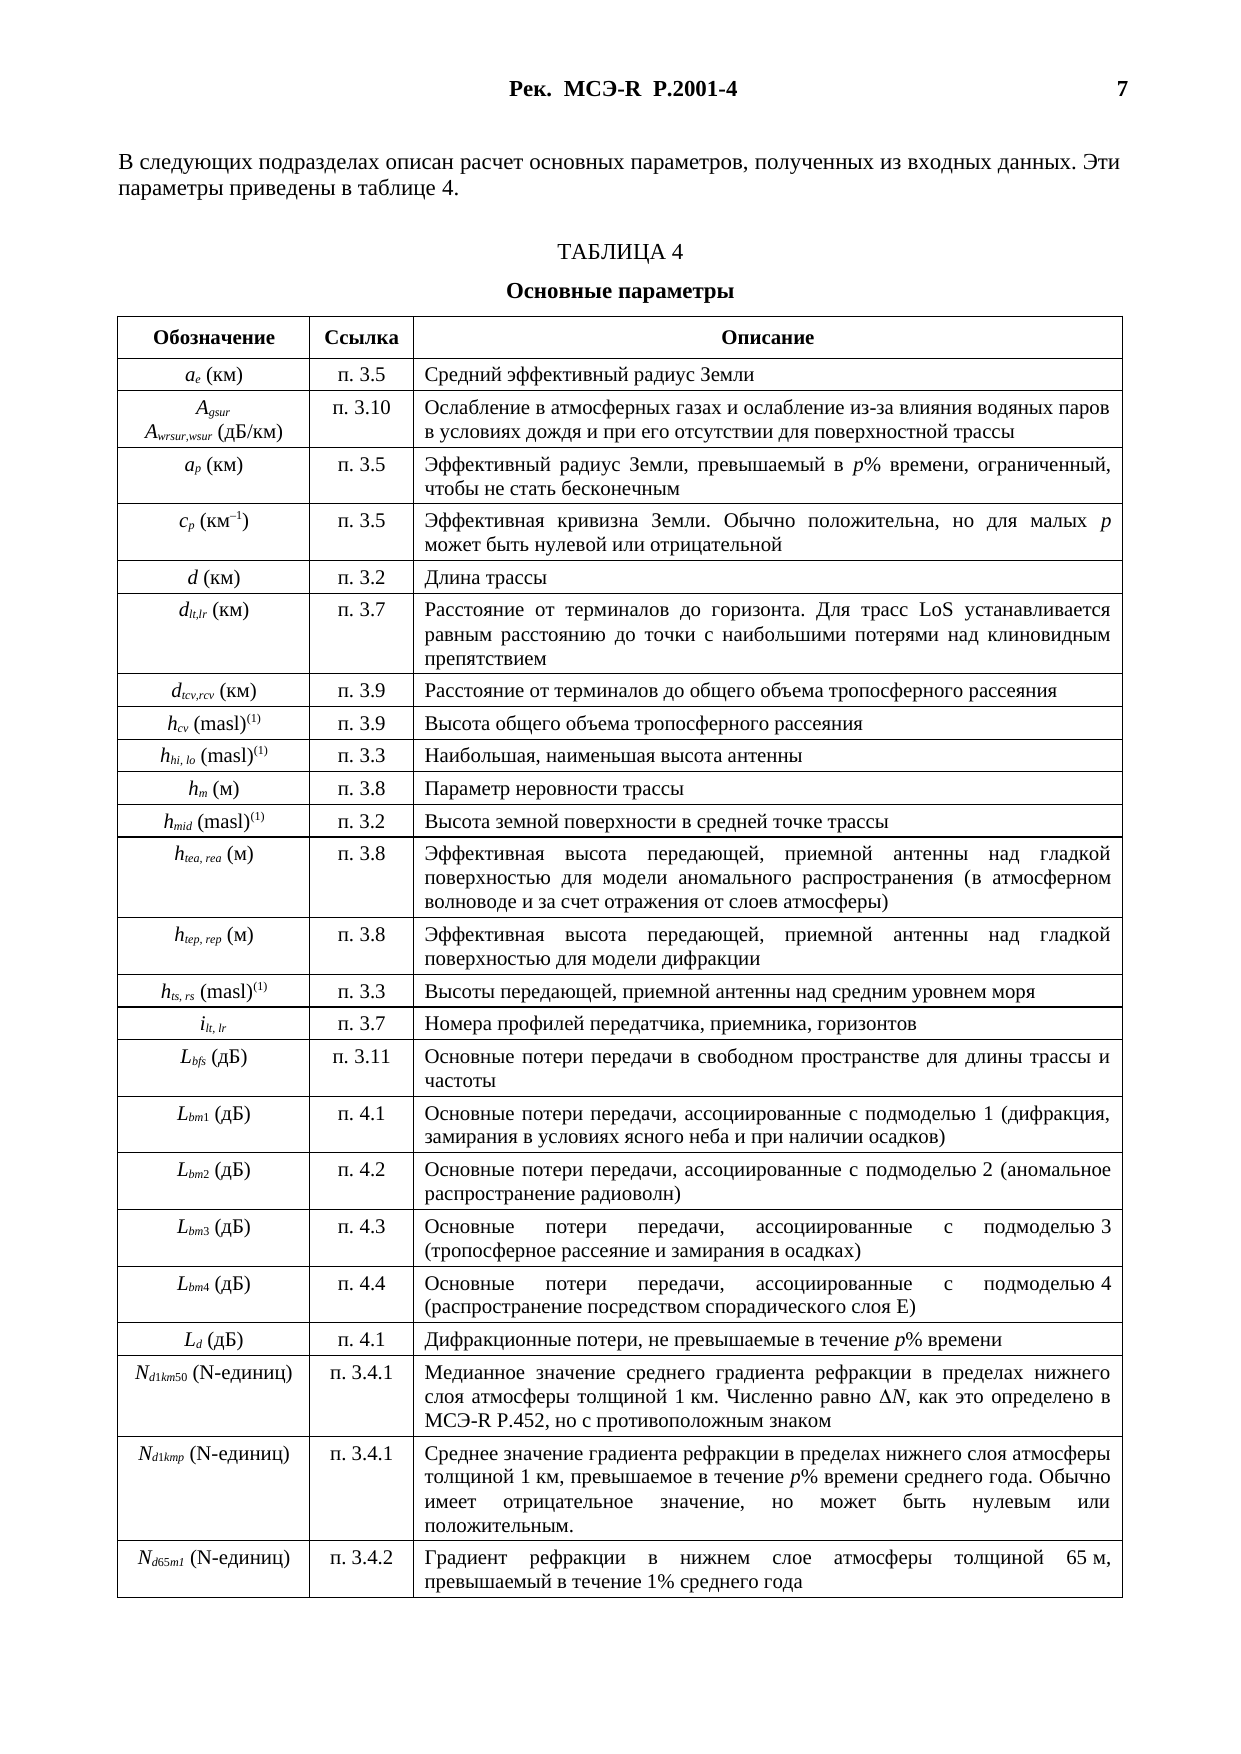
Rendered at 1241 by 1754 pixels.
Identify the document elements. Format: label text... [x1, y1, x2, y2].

table_cell d (км) [118, 561, 309, 593]
table_header Обозначение [118, 317, 309, 357]
table_cell Ld (дБ) [118, 1323, 309, 1355]
table_header Ссылка [310, 317, 413, 357]
table_cell п. 3.4.1 [310, 1356, 413, 1436]
table_cell Высота общего объема тропосферного рассеяния [414, 707, 1122, 738]
table_cell dlt,lr (км) [118, 594, 309, 673]
table_cell htea, rea (м) [118, 838, 309, 917]
table_cell ae (км) [118, 359, 309, 390]
table_cell Расстояние от терминалов до горизонта. Для трасс LoS устанавливается равным расстоянию до точки с наибольшими потерями над клиновидным препятствием [414, 594, 1122, 673]
table_cell Основные потери передачи, ассоциированные с подмоделью 1 (дифракция, замирания в условиях ясного неба и при наличии осадков) [414, 1097, 1122, 1152]
table_cell ap (км) [118, 448, 309, 503]
table_cell п. 4.1 [310, 1323, 413, 1355]
table_cell п. 3.8 [310, 918, 413, 974]
table_cell Agsur Awrsur,wsur (дБ/км) [118, 391, 309, 447]
table_cell Градиент рефракции в нижнем слое атмосферы толщиной 65 м, превышаемый в течение 1% среднего года [414, 1541, 1122, 1597]
table_cell Средний эффективный радиус Земли [414, 359, 1122, 390]
table_cell Nd1kmp (N-единиц) [118, 1437, 309, 1540]
table_cell п. 3.11 [310, 1040, 413, 1096]
table_cell п. 3.9 [310, 707, 413, 738]
table_cell Высота земной поверхности в средней точке трассы [414, 805, 1122, 836]
table_cell Номера профилей передатчика, приемника, горизонтов [414, 1008, 1122, 1039]
table_cell Расстояние от терминалов до общего объема тропосферного рассеяния [414, 674, 1122, 706]
table_cell ilt, lr [118, 1008, 309, 1039]
table_cell Основные потери передачи в свободном пространстве для длины трассы и частоты [414, 1040, 1122, 1096]
table_cell Эффективная кривизна Земли. Обычно положительна, но для малых p может быть нулевой или отрицательной [414, 504, 1122, 560]
table_cell Высоты передающей, приемной антенны над средним уровнем моря [414, 975, 1122, 1006]
table_cell п. 3.2 [310, 805, 413, 836]
table_cell п. 3.8 [310, 772, 413, 804]
table_cell Эффективная высота передающей, приемной антенны над гладкой поверхностью для модели аномального распространения (в атмосферном волноводе и за счет отражения от слоев атмосферы) [414, 838, 1122, 917]
table_cell п. 3.4.1 [310, 1437, 413, 1540]
table_cell dtcv,rcv (км) [118, 674, 309, 706]
table_cell Медианное значение среднего градиента рефракции в пределах нижнего слоя атмосферы толщиной 1 км. Численно равно N, как это определено в МСЭ-R P.452, но с противоположным знаком [414, 1356, 1122, 1436]
table_cell п. 3.5 [310, 448, 413, 503]
table_cell htep, rep (м) [118, 918, 309, 974]
table_cell Ослабление в атмосферных газах и ослабление из-за влияния водяных паров в условиях дождя и при его отсутствии для поверхностной трассы [414, 391, 1122, 447]
table_cell Длина трассы [414, 561, 1122, 593]
table_cell п. 3.4.2 [310, 1541, 413, 1597]
table_cell Основные потери передачи, ассоциированные с подмоделью 2 (аномальное распространение радиоволн) [414, 1153, 1122, 1209]
table_cell п. 3.8 [310, 838, 413, 917]
table_cell hcv (masl)(1) [118, 707, 309, 738]
table_header Описание [414, 317, 1122, 357]
table_cell п. 3.2 [310, 561, 413, 593]
table_cell Nd1km50 (N-единиц) [118, 1356, 309, 1436]
table_cell Дифракционные потери, не превышаемые в течение p% времени [414, 1323, 1122, 1355]
table_cell hm (м) [118, 772, 309, 804]
text В следующих подразделах описан расчет основных параметров, полученных из входных данных. Эти параметры приведены в таблице 4. [118, 148, 1122, 200]
table_cell hts, rs (masl)(1) [118, 975, 309, 1006]
table_cell Lbfs (дБ) [118, 1040, 309, 1096]
table_cell п. 3.10 [310, 391, 413, 447]
table_cell п. 3.5 [310, 504, 413, 560]
table_cell п. 3.3 [310, 740, 413, 771]
table_cell п. 3.5 [310, 359, 413, 390]
table_cell п. 4.1 [310, 1097, 413, 1152]
title Основные параметры [118, 277, 1122, 303]
table_cell п. 3.7 [310, 594, 413, 673]
table_cell cp (км–1) [118, 504, 309, 560]
table_cell hhi, lo (masl)(1) [118, 740, 309, 771]
table_cell п. 4.2 [310, 1153, 413, 1209]
table_cell п. 4.4 [310, 1267, 413, 1322]
table_cell Среднее значение градиента рефракции в пределах нижнего слоя атмосферы толщиной 1 км, превышаемое в течение p% времени среднего года. Обычно имеет отрицательное значение, но может быть нулевым или положительным. [414, 1437, 1122, 1540]
table_cell Эффективная высота передающей, приемной антенны над гладкой поверхностью для модели дифракции [414, 918, 1122, 974]
table_cell п. 3.9 [310, 674, 413, 706]
table_cell Наибольшая, наименьшая высота антенны [414, 740, 1122, 771]
table_cell Основные потери передачи, ассоциированные с подмоделью 3 (тропосферное рассеяние и замирания в осадках) [414, 1210, 1122, 1266]
table_cell Параметр неровности трассы [414, 772, 1122, 804]
table_cell п. 3.3 [310, 975, 413, 1006]
table_cell hmid (masl)(1) [118, 805, 309, 836]
table_cell п. 4.3 [310, 1210, 413, 1266]
table_cell Эффективный радиус Земли, превышаемый в p% времени, ограниченный, чтобы не стать бесконечным [414, 448, 1122, 503]
table_cell Lbm3 (дБ) [118, 1210, 309, 1266]
table_cell п. 3.7 [310, 1008, 413, 1039]
table_cell Lbm1 (дБ) [118, 1097, 309, 1152]
table_cell Основные потери передачи, ассоциированные с подмоделью 4 (распространение посредством спорадического слоя E) [414, 1267, 1122, 1322]
text ТАБЛИЦА 4 [118, 238, 1122, 264]
table_cell Lbm4 (дБ) [118, 1267, 309, 1322]
table_cell Lbm2 (дБ) [118, 1153, 309, 1209]
table_cell Nd65m1 (N-единиц) [118, 1541, 309, 1597]
